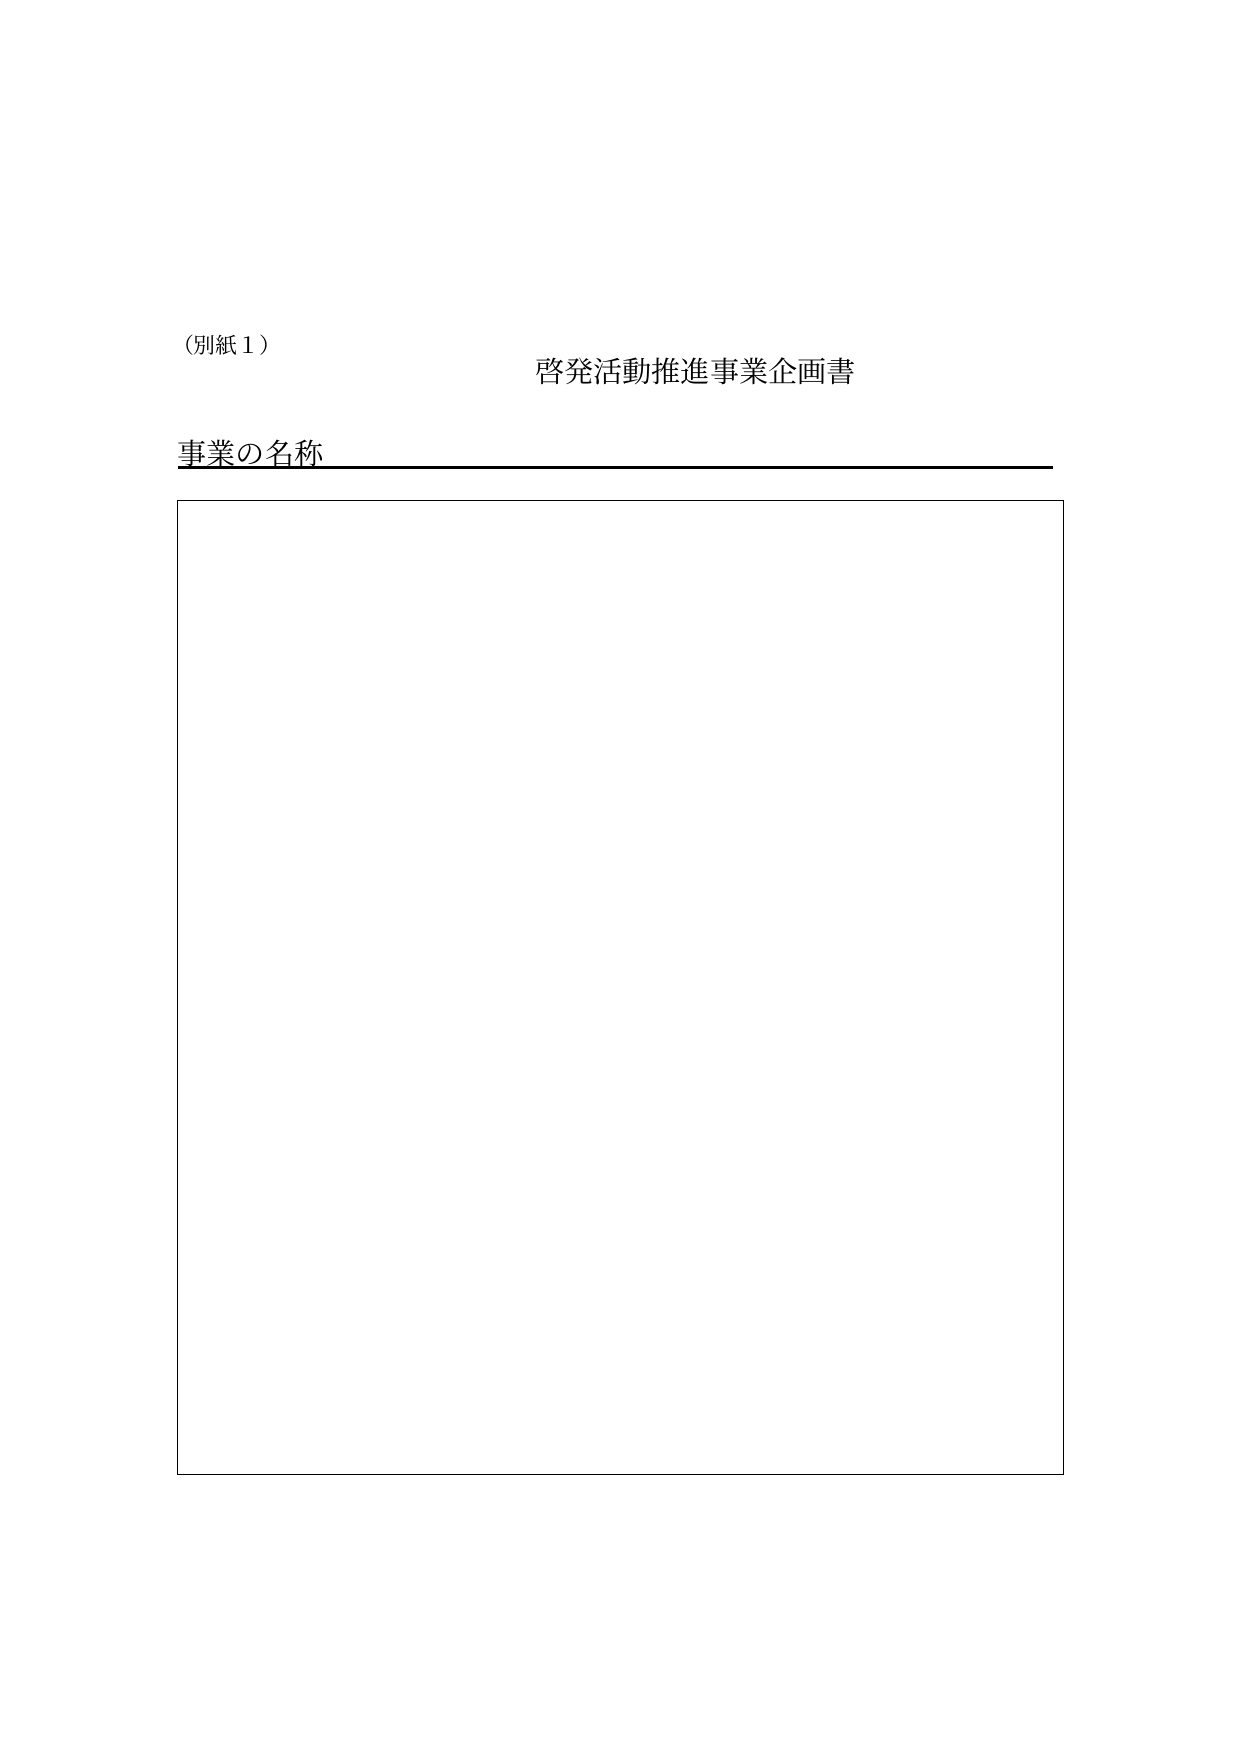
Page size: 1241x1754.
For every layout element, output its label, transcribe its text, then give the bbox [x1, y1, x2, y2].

table_header [178, 501, 1063, 1474]
text 啓発活動推進事業企画書 [177, 337, 1063, 403]
text 事業の名称 [177, 419, 1063, 484]
